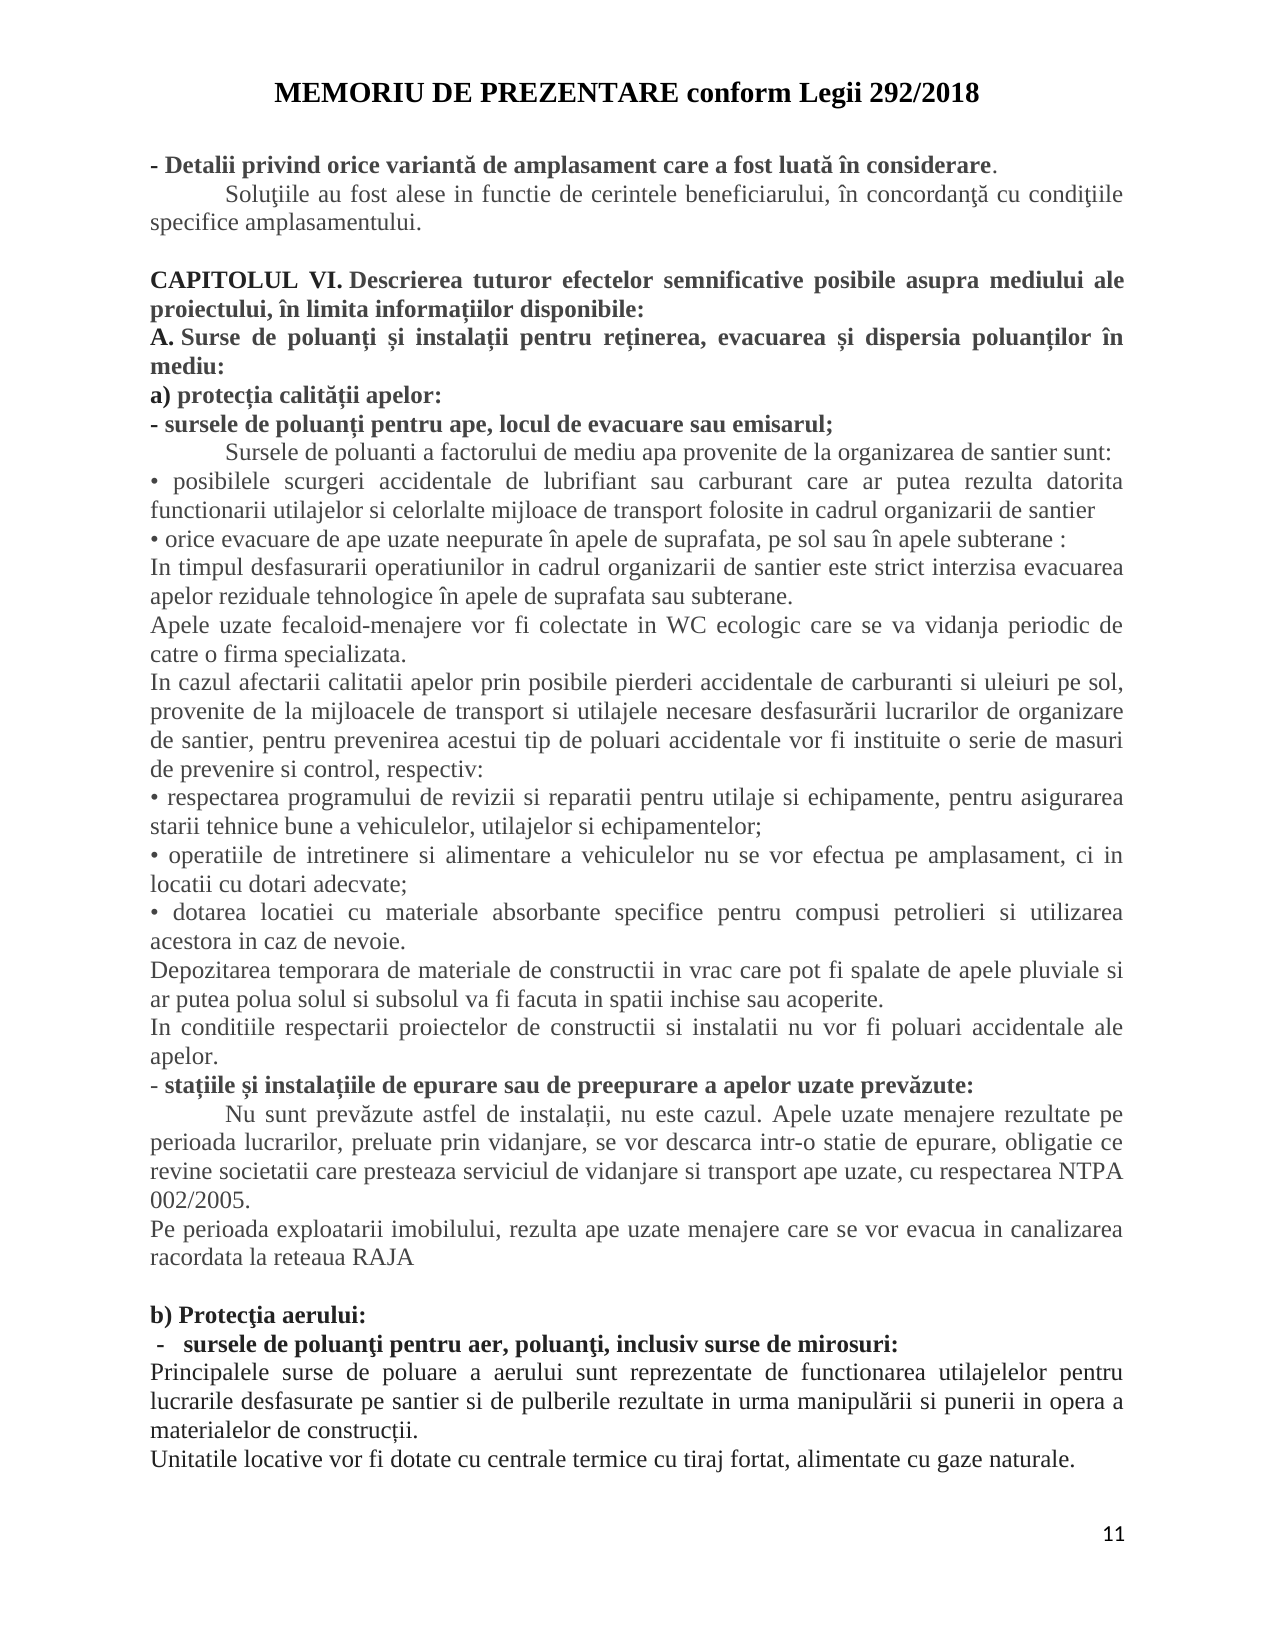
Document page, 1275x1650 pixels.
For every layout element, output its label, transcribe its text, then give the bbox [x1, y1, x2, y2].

text - stațiile și instalațiile de epurare sau de preepurare a apelor uzate prevăzute: [150, 1070, 1125, 1099]
text b) Protecţia aerului: [150, 1300, 1125, 1329]
text Apele uzate fecaloid-menajere vor fi colectate in WC ecologic care se va vidanja periodic de catre o firma specializata. [150, 610, 1125, 667]
text • dotarea locatiei cu materiale absorbante specifice pentru compusi petrolieri si utilizarea acestora in caz de nevoie. [150, 897, 1125, 955]
text • respectarea programului de revizii si reparatii pentru utilaje si echipamente, pentru asigurarea starii tehnice bune a vehiculelor, utilajelor si echipamentelor; [150, 782, 1125, 840]
text - sursele de poluanți pentru ape, locul de evacuare sau emisarul; [150, 409, 1125, 437]
text Soluţiile au fost alese in functie de cerintele beneficiarului, în concordanţă cu condiţiile specifice amplasamentului. [150, 179, 1125, 236]
text A. Surse de poluanți și instalații pentru reținerea, evacuarea și dispersia poluanților în mediu: [150, 322, 1125, 380]
text • operatiile de intretinere si alimentare a vehiculelor nu se vor efectua pe amplasament, ci in locatii cu dotari adecvate; [150, 840, 1125, 897]
text - sursele de poluanţi pentru aer, poluanţi, inclusiv surse de mirosuri: [150, 1329, 1125, 1357]
text Sursele de poluanti a factorului de mediu apa provenite de la organizarea de santier sunt: [150, 437, 1125, 466]
text CAPITOLUL VI. Descrierea tuturor efectelor semnificative posibile asupra mediului ale proiectului, în limita informațiilor disponibile: [150, 265, 1125, 322]
text • posibilele scurgeri accidentale de lubrifiant sau carburant care ar putea rezulta datorita functionarii utilajelor si celorlalte mijloace de transport folosite in cadrul organizarii de santier [150, 466, 1125, 524]
text In timpul desfasurarii operatiunilor in cadrul organizarii de santier este strict interzisa evacuarea apelor reziduale tehnologice în apele de suprafata sau subterane. [150, 552, 1125, 610]
text In conditiile respectarii proiectelor de constructii si instalatii nu vor fi poluari accidentale ale apelor. [150, 1012, 1125, 1070]
text a) protecția calității apelor: [150, 380, 1125, 409]
text In cazul afectarii calitatii apelor prin posibile pierderi accidentale de carburanti si uleiuri pe sol, provenite de la mijloacele de transport si utilajele necesare desfasurării lucrarilor de organizare de santier, pentru prevenirea acestui tip de poluari accidentale vor fi instituite o serie de masuri de prevenire si control, respectiv: [150, 667, 1125, 782]
text Nu sunt prevăzute astfel de instalații, nu este cazul. Apele uzate menajere rezultate pe perioada lucrarilor, preluate prin vidanjare, se vor descarca intr-o statie de epurare, obligatie ce revine societatii care presteaza serviciul de vidanjare si transport ape uzate, cu respectarea NTPA 002/2005. [150, 1099, 1125, 1214]
text - Detalii privind orice variantă de amplasament care a fost luată în considerare. [150, 150, 1125, 179]
text • orice evacuare de ape uzate neepurate în apele de suprafata, pe sol sau în apele subterane : [150, 524, 1125, 552]
text Pe perioada exploatarii imobilului, rezulta ape uzate menajere care se vor evacua in canalizarea racordata la reteaua RAJA [150, 1214, 1125, 1271]
text Depozitarea temporara de materiale de constructii in vrac care pot fi spalate de apele pluviale si ar putea polua solul si subsolul va fi facuta in spatii inchise sau acoperite. [150, 955, 1125, 1012]
text Unitatile locative vor fi dotate cu centrale termice cu tiraj fortat, alimentate cu gaze naturale. [150, 1444, 1125, 1472]
text Principalele surse de poluare a aerului sunt reprezentate de functionarea utilajelelor pentru lucrarile desfasurate pe santier si de pulberile rezultate in urma manipulării si punerii in opera a materialelor de construcții. [150, 1357, 1125, 1444]
